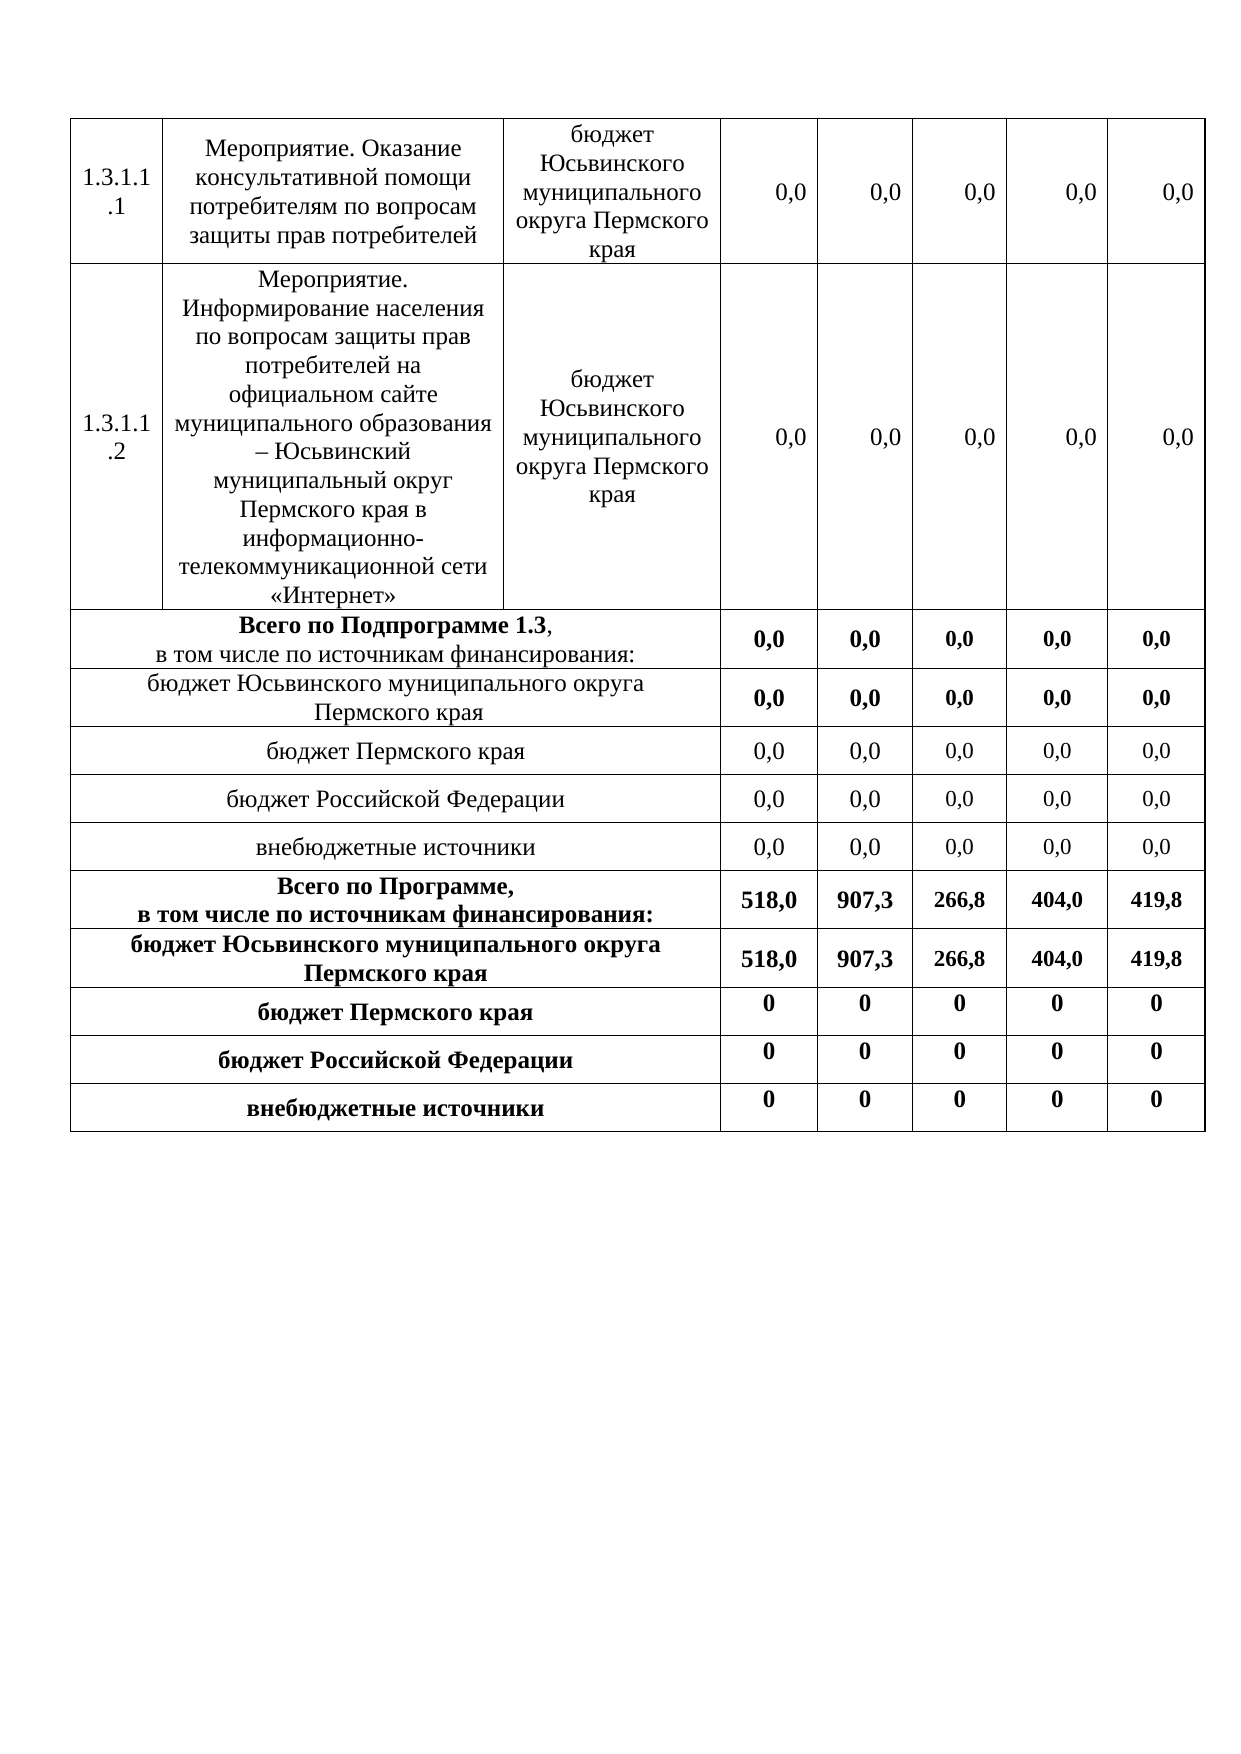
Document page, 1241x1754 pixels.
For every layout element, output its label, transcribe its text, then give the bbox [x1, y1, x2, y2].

table_cell внебюджетные источники [71, 823, 720, 870]
table_cell 0,0 [1108, 264, 1204, 609]
table_cell 0,0 [818, 775, 912, 822]
table_cell 0 [913, 1036, 1006, 1083]
table_cell 0,0 [1007, 775, 1107, 822]
table_cell 0 [913, 1084, 1006, 1131]
table_cell бюджет Пермского края [71, 727, 720, 774]
table_cell 0 [1007, 1084, 1107, 1131]
table_cell 0 [1108, 988, 1204, 1035]
table_cell Мероприятие. Информирование населения по вопросам защиты прав потребителей на официальном сайте муниципального образования – Юсьвинский муниципальный округ Пермского края в информационно-телекоммуникационной сети «Интернет» [163, 264, 503, 609]
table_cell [504, 119, 720, 263]
table_cell 907,3 [818, 871, 912, 928]
table_cell 1.3.1.1.2 [71, 264, 162, 609]
table_cell внебюджетные источники [71, 1084, 720, 1131]
table_cell Всего по Подпрограмме 1.3, в том числе по источникам финансирования: [71, 610, 720, 667]
table_cell Мероприятие. Оказание консультативной помощи потребителям по вопросам защиты прав потребителей [163, 119, 503, 263]
table_cell 0 [1108, 1084, 1204, 1131]
table_cell 1.3.1.1.1 [71, 119, 162, 263]
table_cell 0,0 [913, 119, 1006, 263]
table_cell бюджет Юсьвинского муниципального округа Пермского края [71, 669, 720, 726]
table_cell 0,0 [913, 264, 1006, 609]
table_cell 0,0 [1108, 119, 1204, 263]
table_cell 0,0 [721, 727, 817, 774]
table_cell 0,0 [913, 775, 1006, 822]
table_cell 0,0 [1007, 669, 1107, 726]
table_cell бюджет Юсьвинского муниципального округа Пермского края [504, 264, 720, 609]
table_cell 419,8 [1108, 929, 1204, 987]
table_cell 0,0 [913, 823, 1006, 870]
table_cell 0,0 [1108, 823, 1204, 870]
table_cell 404,0 [1007, 871, 1107, 928]
table_cell 0,0 [818, 610, 912, 667]
table_cell 0 [1007, 1036, 1107, 1083]
table_cell 0,0 [818, 119, 912, 263]
table_cell 0,0 [1007, 610, 1107, 667]
table_cell 0 [1108, 1036, 1204, 1083]
table_cell 0,0 [818, 727, 912, 774]
table_cell Всего по Программе, в том числе по источникам финансирования: [71, 871, 720, 928]
table_cell 0,0 [818, 669, 912, 726]
table_cell 0,0 [913, 727, 1006, 774]
table_cell 0,0 [818, 264, 912, 609]
table_cell 0,0 [721, 669, 817, 726]
table_cell 0,0 [1007, 264, 1107, 609]
table_cell 0,0 [721, 610, 817, 667]
table_cell бюджет Пермского края [71, 988, 720, 1035]
table_cell 0,0 [721, 823, 817, 870]
table_cell 0,0 [1007, 119, 1107, 263]
table_cell 0 [721, 1036, 817, 1083]
table_cell бюджет Российской Федерации [71, 1036, 720, 1083]
table_cell 0,0 [1007, 727, 1107, 774]
table_cell 0,0 [913, 610, 1006, 667]
table_cell 0,0 [721, 264, 817, 609]
table_cell 266,8 [913, 871, 1006, 928]
table_cell 266,8 [913, 929, 1006, 987]
table_cell 0,0 [818, 823, 912, 870]
table_cell 0,0 [1108, 775, 1204, 822]
table_cell 0,0 [721, 775, 817, 822]
table_cell 0 [721, 988, 817, 1035]
table_cell бюджет Юсьвинского муниципального округа Пермского края [71, 929, 720, 987]
table_cell 0 [1007, 988, 1107, 1035]
table_cell 0 [818, 1084, 912, 1131]
table_cell 0,0 [1108, 610, 1204, 667]
table_cell 0,0 [913, 669, 1006, 726]
table_cell 0 [913, 988, 1006, 1035]
table_cell 0,0 [721, 119, 817, 263]
table_cell 419,8 [1108, 871, 1204, 928]
table_cell 0,0 [1108, 727, 1204, 774]
table_cell бюджет Российской Федерации [71, 775, 720, 822]
table_cell 518,0 [721, 929, 817, 987]
table_cell 907,3 [818, 929, 912, 987]
table_cell 404,0 [1007, 929, 1107, 987]
table_cell 0 [818, 1036, 912, 1083]
table_cell 0,0 [1007, 823, 1107, 870]
table_cell 0 [721, 1084, 817, 1131]
table_cell 0 [818, 988, 912, 1035]
table_cell 0,0 [1108, 669, 1204, 726]
table_cell 518,0 [721, 871, 817, 928]
